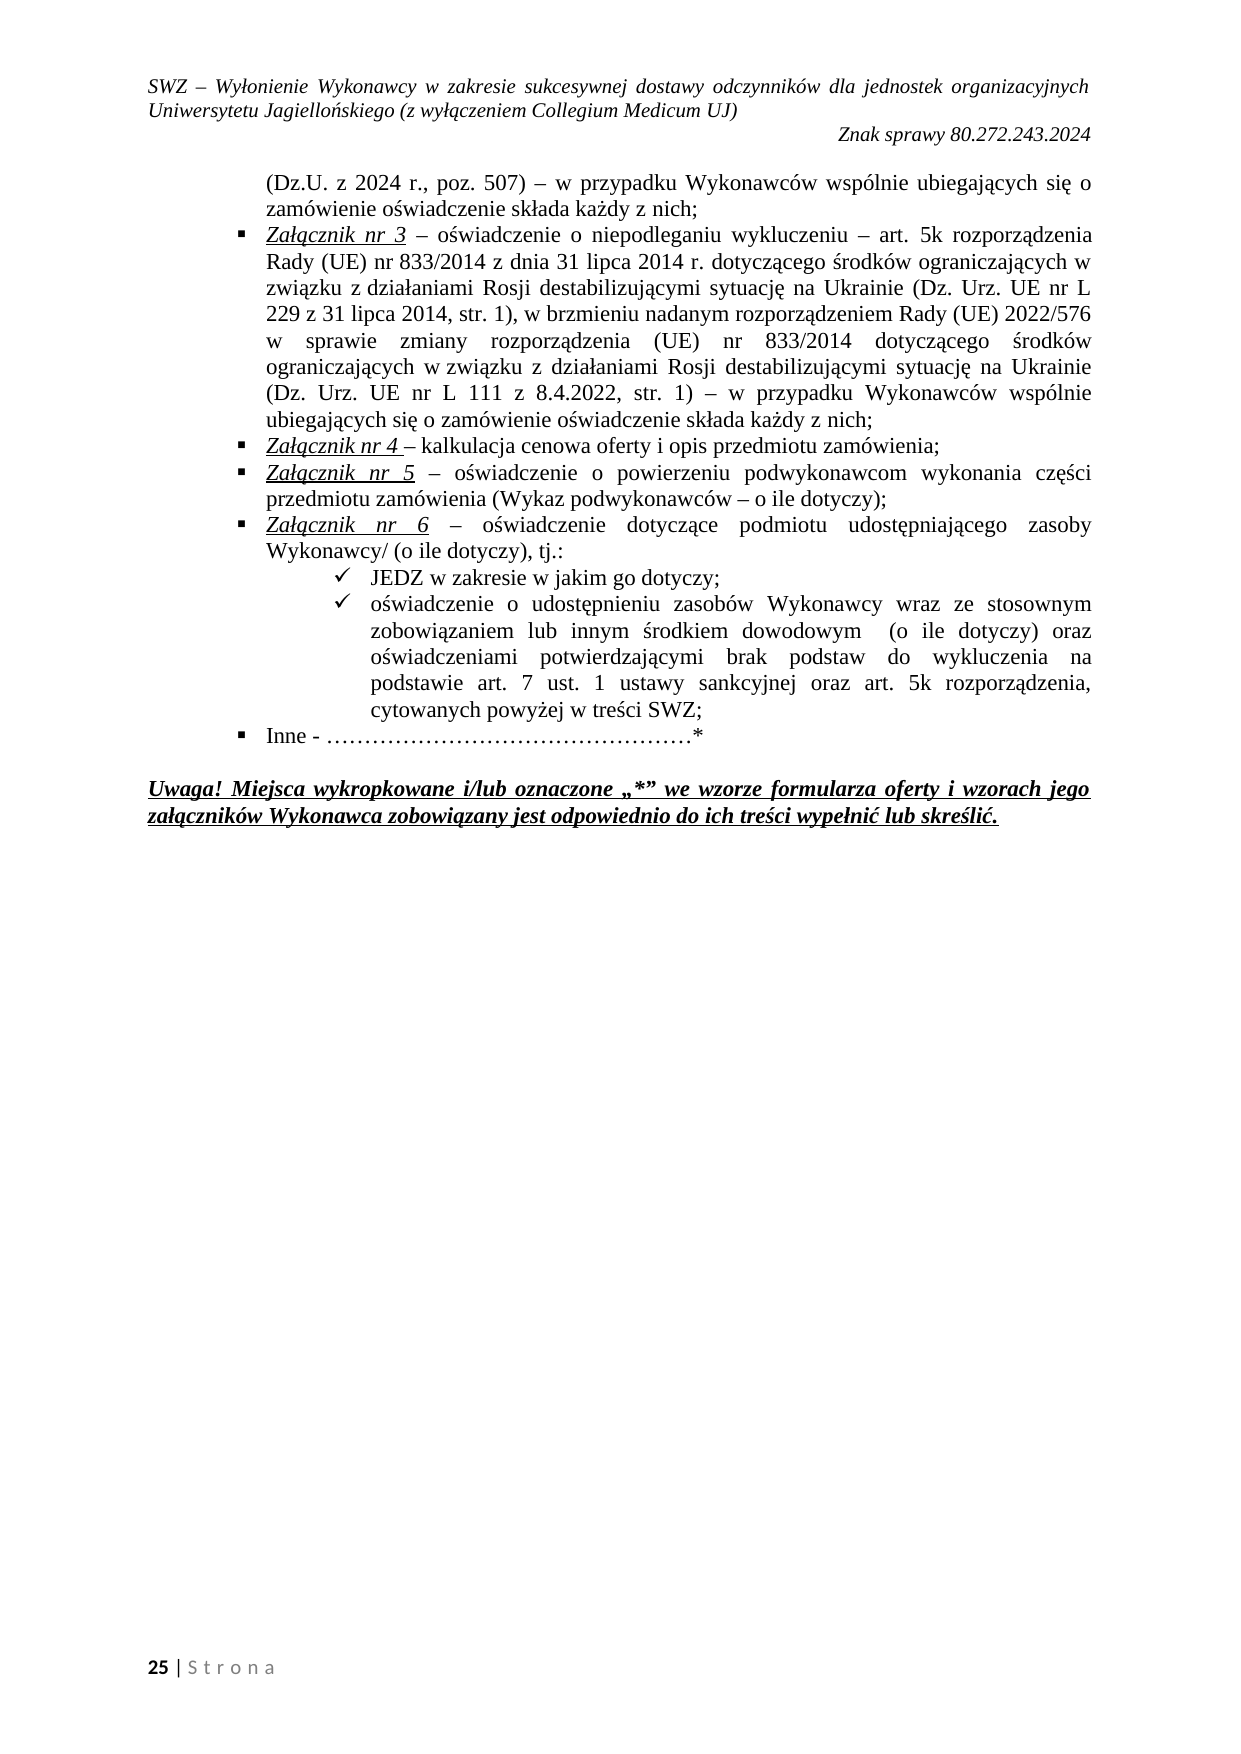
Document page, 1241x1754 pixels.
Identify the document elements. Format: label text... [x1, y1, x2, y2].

list Inne - …………………………………………* [236, 722, 1093, 748]
text Uwaga! Miejsca wykropkowane i/lub oznaczone „*” we wzorze formularza oferty i wzorach jego załączników Wykonawca zobowiązany jest odpowiednio do ich treści wypełnić lub skreślić. [148, 775, 1093, 829]
list Załącznik nr 3 – oświadczenie o niepodleganiu wykluczeniu – art. 5k rozporządzenia Rady (UE) nr 833/2014 z dnia 31 lipca 2014 r. dotyczącego środków ograniczających w związku z działaniami Rosji destabilizującymi sytuację na Ukrainie (Dz. Urz. UE nr L 229 z 31 lipca 2014, str. 1), w brzmieniu nadanym rozporządzeniem Rady (UE) 2022/576 w sprawie zmiany rozporządzenia (UE) nr 833/2014 dotyczącego środków ograniczających w związku z działaniami Rosji destabilizującymi sytuację na Ukrainie (Dz. Urz. UE nr L 111 z 8.4.2022, str. 1) – w przypadku Wykonawców wspólnie ubiegających się o zamówienie oświadczenie składa każdy z nich; [236, 221, 1093, 432]
list Załącznik nr 4 – kalkulacja cenowa oferty i opis przedmiotu zamówienia; [236, 432, 1093, 458]
list oświadczenie o udostępnieniu zasobów Wykonawcy wraz ze stosownym zobowiązaniem lub innym środkiem dowodowym (o ile dotyczy) oraz oświadczeniami potwierdzającymi brak podstaw do wykluczenia na podstawie art. 7 ust. 1 ustawy sankcyjnej oraz art. 5k rozporządzenia, cytowanych powyżej w treści SWZ; [333, 590, 1093, 722]
list Załącznik nr 5 – oświadczenie o powierzeniu podwykonawcom wykonania części przedmiotu zamówienia (Wykaz podwykonawców – o ile dotyczy); [236, 458, 1093, 511]
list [236, 169, 1093, 221]
list JEDZ w zakresie w jakim go dotyczy; [333, 564, 1093, 590]
list Załącznik nr 6 – oświadczenie dotyczące podmiotu udostępniającego zasoby Wykonawcy/ (o ile dotyczy), tj.: [236, 511, 1093, 564]
